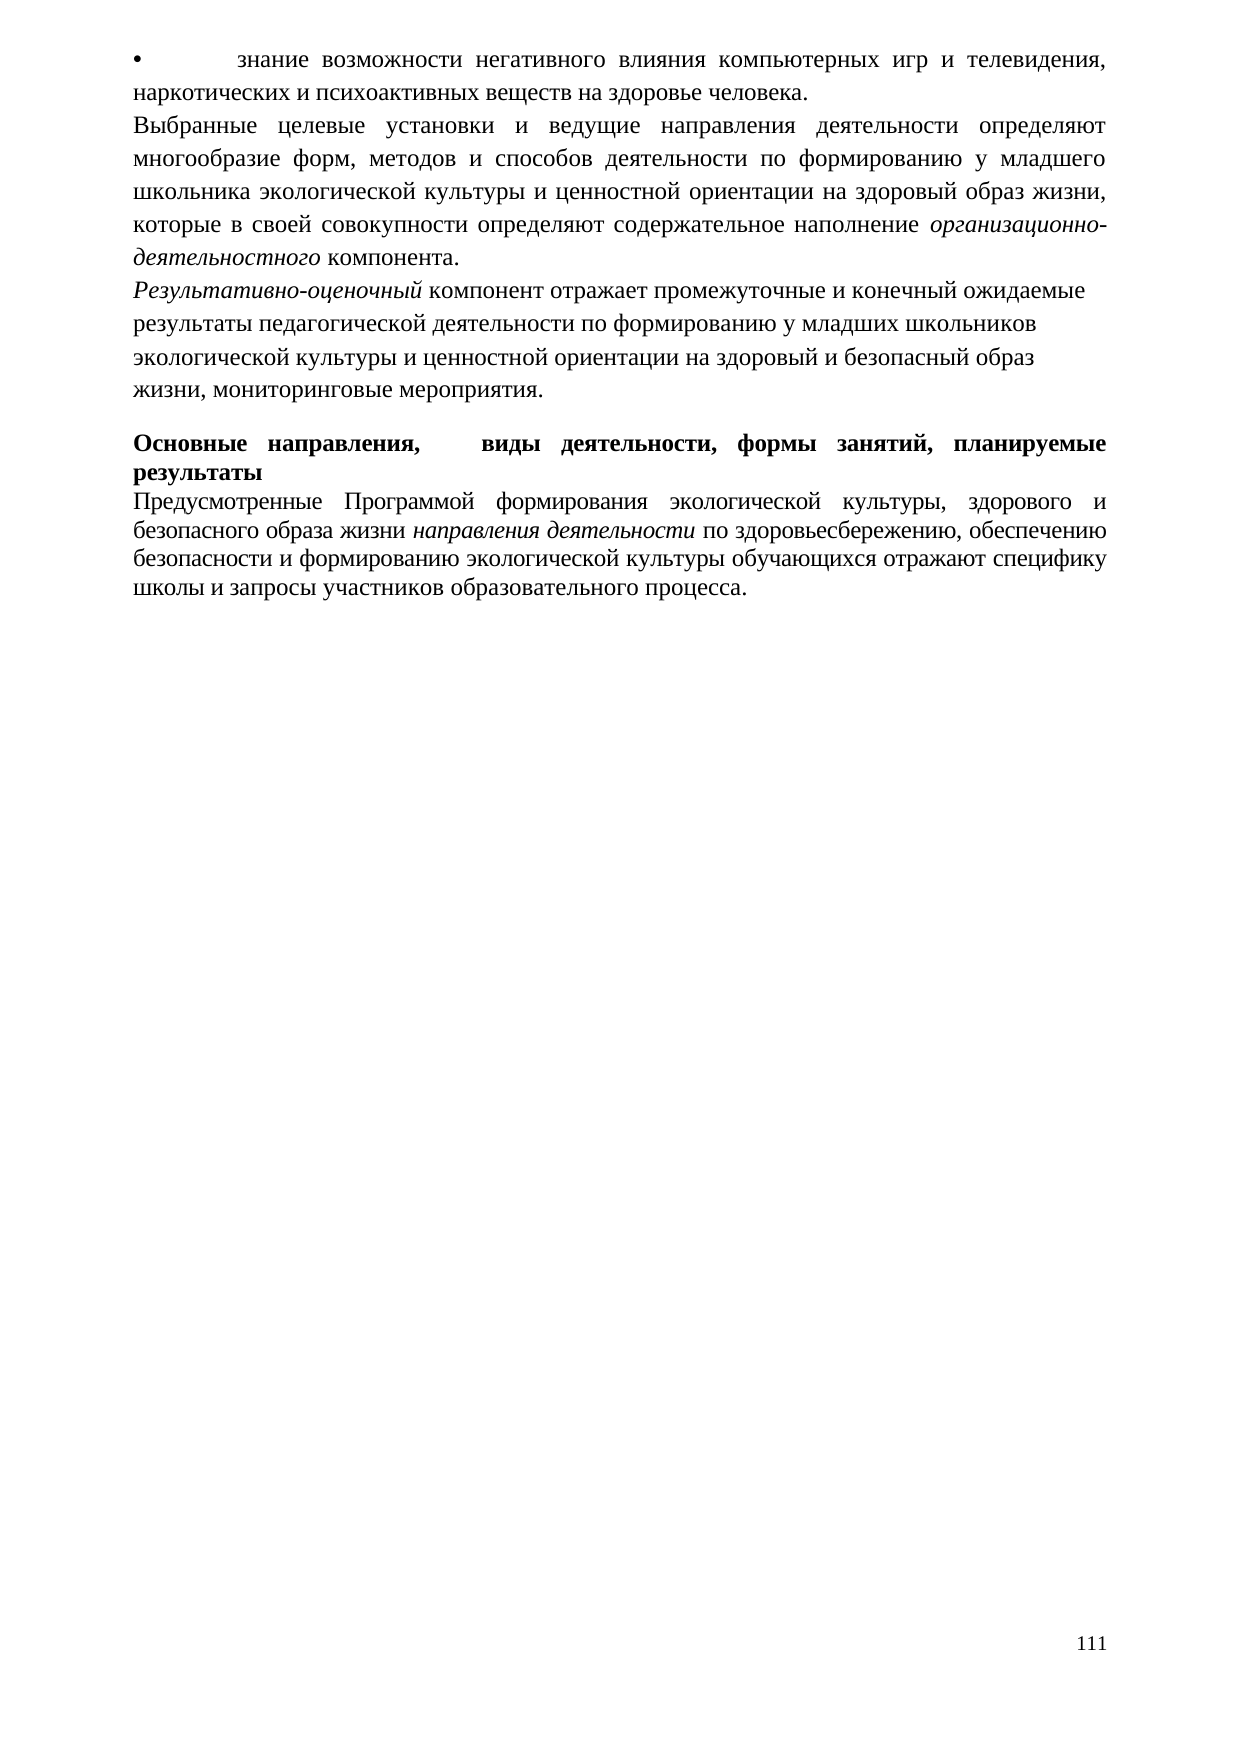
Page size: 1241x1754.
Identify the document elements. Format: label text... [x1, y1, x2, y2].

text Основные направления, виды деятельности, формы занятий, планируемые результаты [133, 428, 1107, 486]
list знание возможности негативного влияния компьютерных игр и телевидения, наркотических и психоактивных веществ на здоровье человека. [133, 44, 1107, 106]
text Предусмотренные Программой формирования экологической культуры, здорового и безопасного образа жизни направления деятельности по здоровьесбережению, обеспечению безопасности и формированию экологической культуры обучающихся отражают специфику школы и запросы участников образовательного процесса. [133, 486, 1107, 601]
text Выбранные целевые установки и ведущие направления деятельности определяют многообразие форм, методов и способов деятельности по формированию у младшего школьника экологической культуры и ценностной ориентации на здоровый образ жизни, которые в своей совокупности определяют содержательное наполнение организационно-деятельностного компонента. [133, 110, 1107, 271]
text Результативно-оценочный компонент отражает промежуточные и конечный ожидаемые результаты педагогической деятельности по формированию у младших школьников экологической культуры и ценностной ориентации на здоровый и безопасный образ жизни, мониторинговые мероприятия. [133, 276, 1107, 403]
